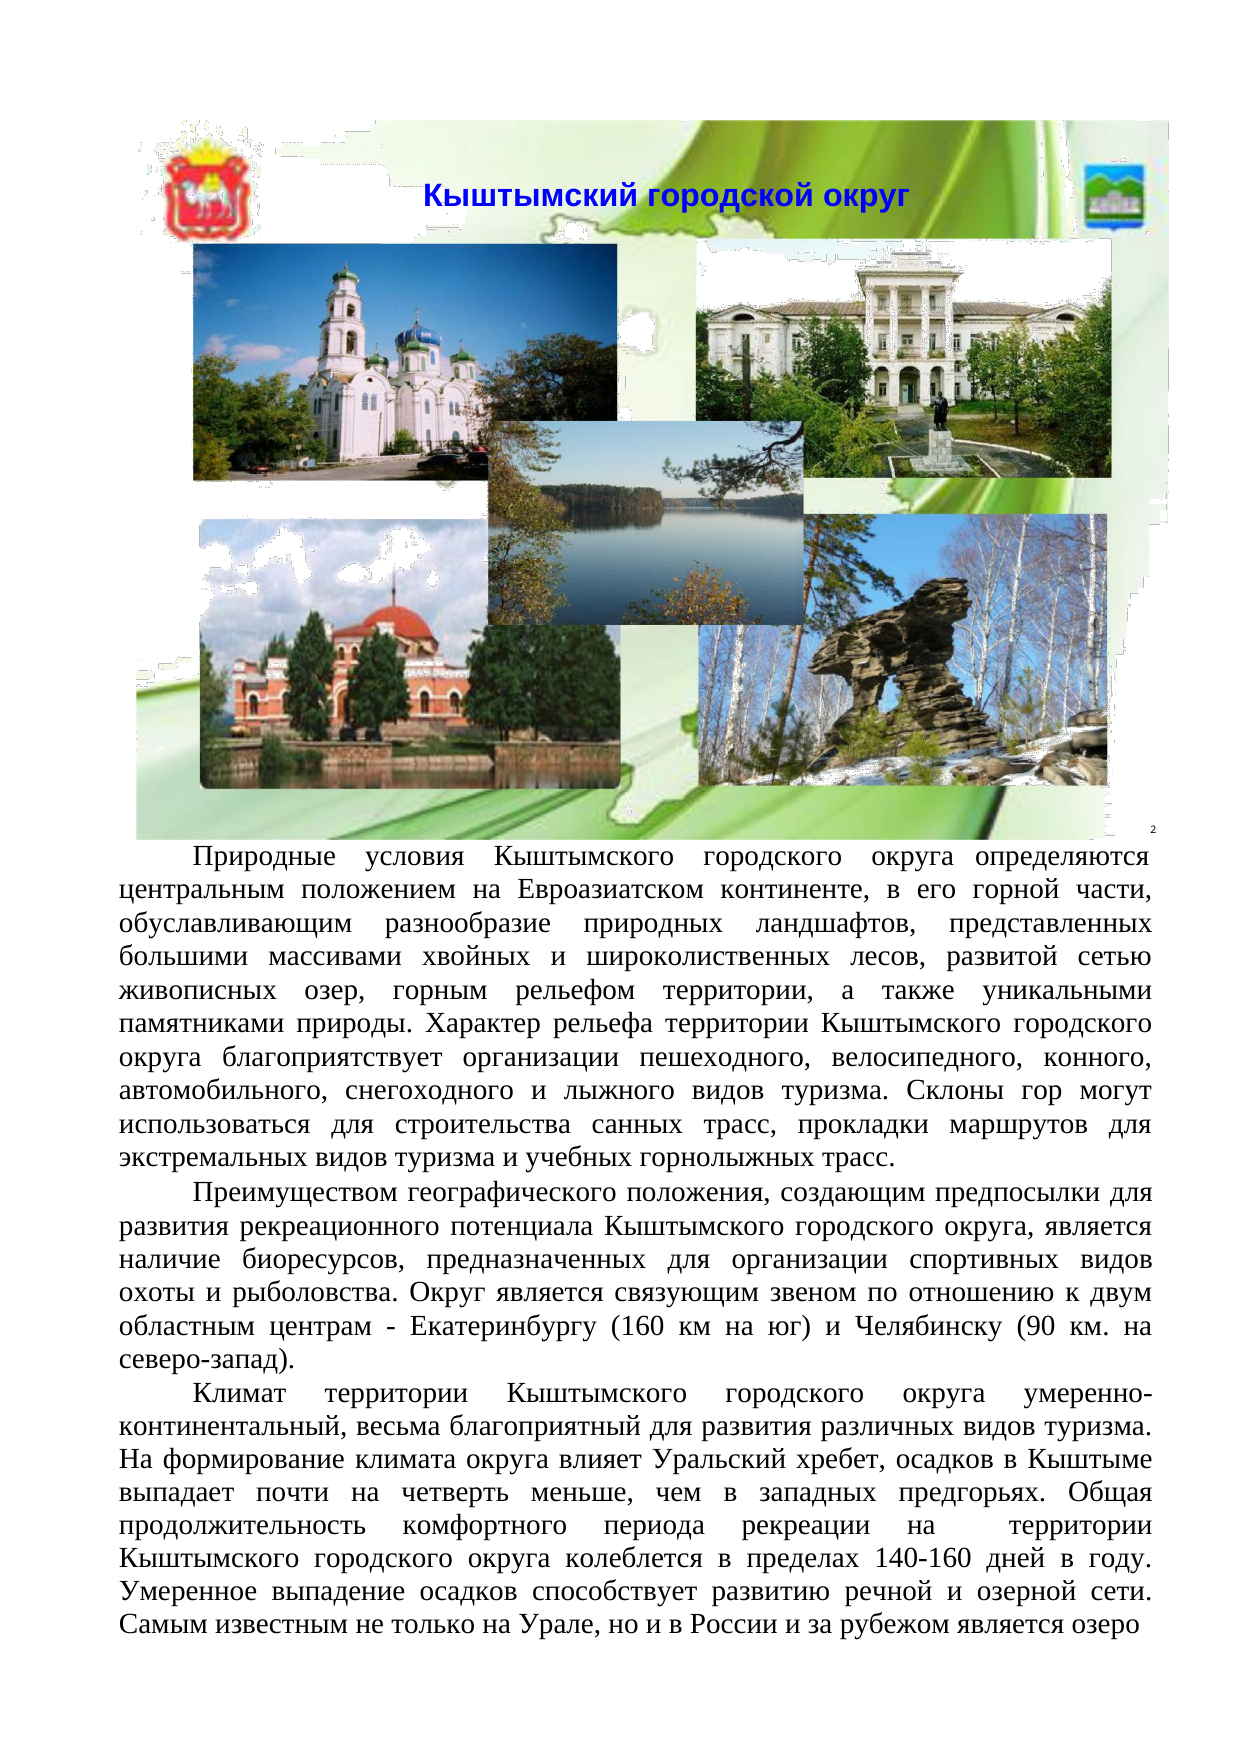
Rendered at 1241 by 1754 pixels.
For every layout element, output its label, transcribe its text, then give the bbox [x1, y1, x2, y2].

text Природные условия Кыштымского городского округа определяются [119, 840, 1165, 871]
text центральным положением на Евроазиатском континенте, в его горной части, обуславливающим разнообразие природных ландшафтов, представленных большими массивами хвойных и широколиственных лесов, развитой сетью живописных озер, горным рельефом территории, а также уникальными памятниками природы. Характер рельефа территории Кыштымского городского округа благоприятствует организации пешеходного, велосипедного, конного, автомобильного, снегоходного и лыжного видов туризма. Склоны гор могут использоваться для строительства санных трасс, прокладки маршрутов для экстремальных видов туризма и учебных горнолыжных трасс. [119, 871, 1153, 1173]
text Климат территории Кыштымского городского округа умеренно- континентальный, весьма благоприятный для развития различных видов туризма. На формирование климата округа влияет Уральский хребет, осадков в Кыштыме выпадает почти на четверть меньше, чем в западных предгорьях. Общая продолжительность комфортного периода рекреации на территории Кыштымского городского округа колеблется в пределах 140-160 дней в году. Умеренное выпадение осадков способствует развитию речной и озерной сети. Самым известным не только на Урале, но и в России и за рубежом является озеро [119, 1376, 1153, 1639]
text Преимуществом географического положения, создающим предпосылки для развития рекреационного потенциала Кыштымского городского округа, является наличие биоресурсов, предназначенных для организации спортивных видов охоты и рыболовства. Округ является связующим звеном по отношению к двум областным центрам - Екатеринбургу (160 км на юг) и Челябинску (90 км. на северо-запад). [119, 1175, 1153, 1375]
picture [136, 120, 1169, 840]
